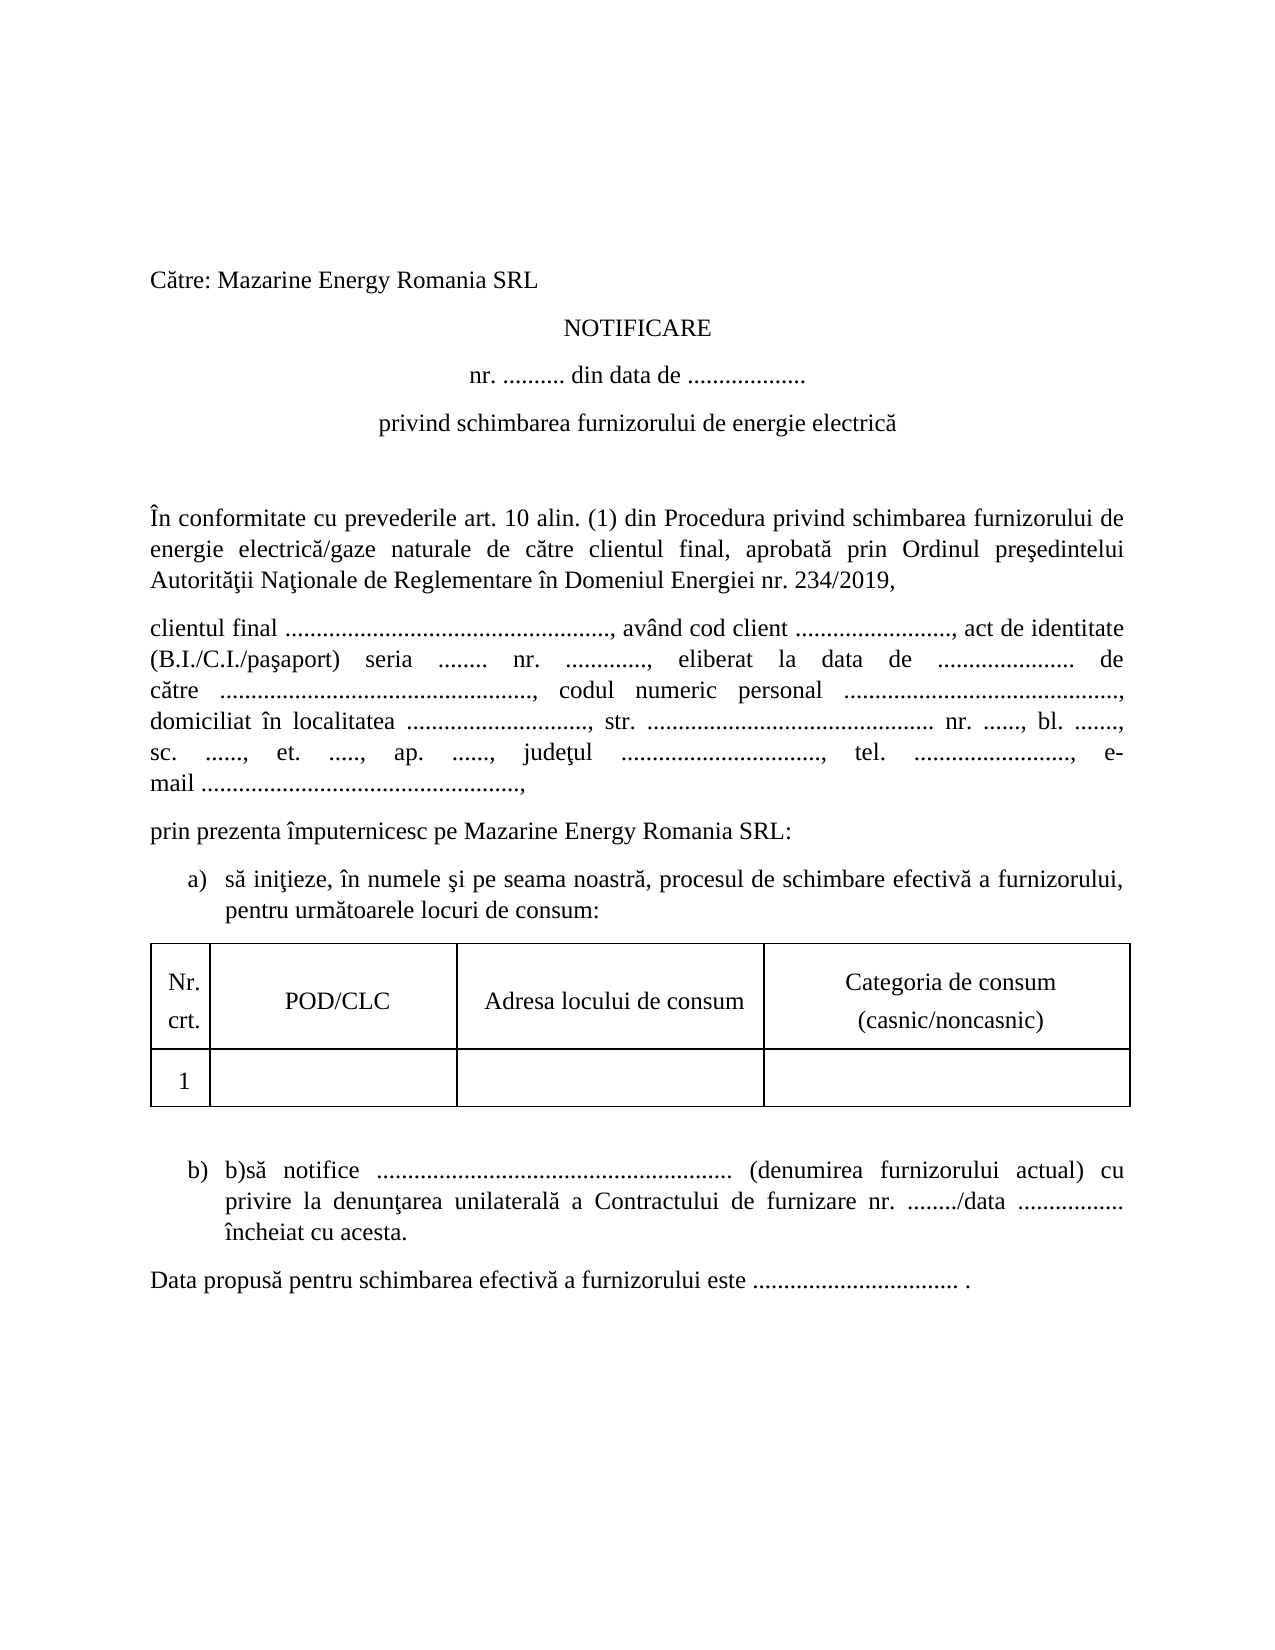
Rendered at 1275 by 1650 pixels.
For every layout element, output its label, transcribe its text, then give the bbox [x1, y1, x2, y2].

table_header POD/CLC [211, 944, 456, 1048]
text Către: Mazarine Energy Romania SRL [150, 265, 1125, 294]
text În conformitate cu prevederile art. 10 alin. (1) din Procedura privind schimbarea furnizorului de energie electrică/gaze naturale de către clientul final, aprobată prin Ordinul preşedintelui Autorităţii Naţionale de Reglementare în Domeniul Energiei nr. 234/2019, [150, 503, 1125, 594]
table_header Adresa locului de consum [458, 944, 763, 1048]
text privind schimbarea furnizorului de energie electrică [150, 408, 1125, 437]
table_header Categoria de consum (casnic/noncasnic) [765, 944, 1129, 1048]
table_header Nr. crt. [152, 944, 209, 1048]
text nr. .......... din data de ................... [150, 360, 1125, 389]
list să iniţieze, în numele şi pe seama noastră, procesul de schimbare efectivă a furnizorului, pentru următoarele locuri de consum: [187, 864, 1125, 924]
text clientul final ...................................................., având cod client ........................., act de identitate (B.I./C.I./paşaport) seria ........ nr. ............., eliberat la data de ...................... de către .................................................., codul numeric personal ............................................, domiciliat în localitatea ............................., str. .............................................. nr. ......, bl. ......., sc. ......, et. ....., ap. ......, judeţul ................................, tel. ........................., e-mail ..................................................., [150, 613, 1125, 797]
text prin prezenta împuternicesc pe Mazarine Energy Romania SRL: [150, 816, 1125, 845]
text NOTIFICARE [150, 313, 1125, 341]
list b)să notifice ......................................................... (denumirea furnizorului actual) cu privire la denunţarea unilaterală a Contractului de furnizare nr. ......../data ................. încheiat cu acesta. [187, 1155, 1125, 1246]
text Data propusă pentru schimbarea efectivă a furnizorului este ................................. . [150, 1265, 1125, 1293]
table_cell [458, 1050, 763, 1106]
table_cell 1 [152, 1050, 209, 1106]
table_cell [211, 1050, 456, 1106]
table_cell [765, 1050, 1129, 1106]
